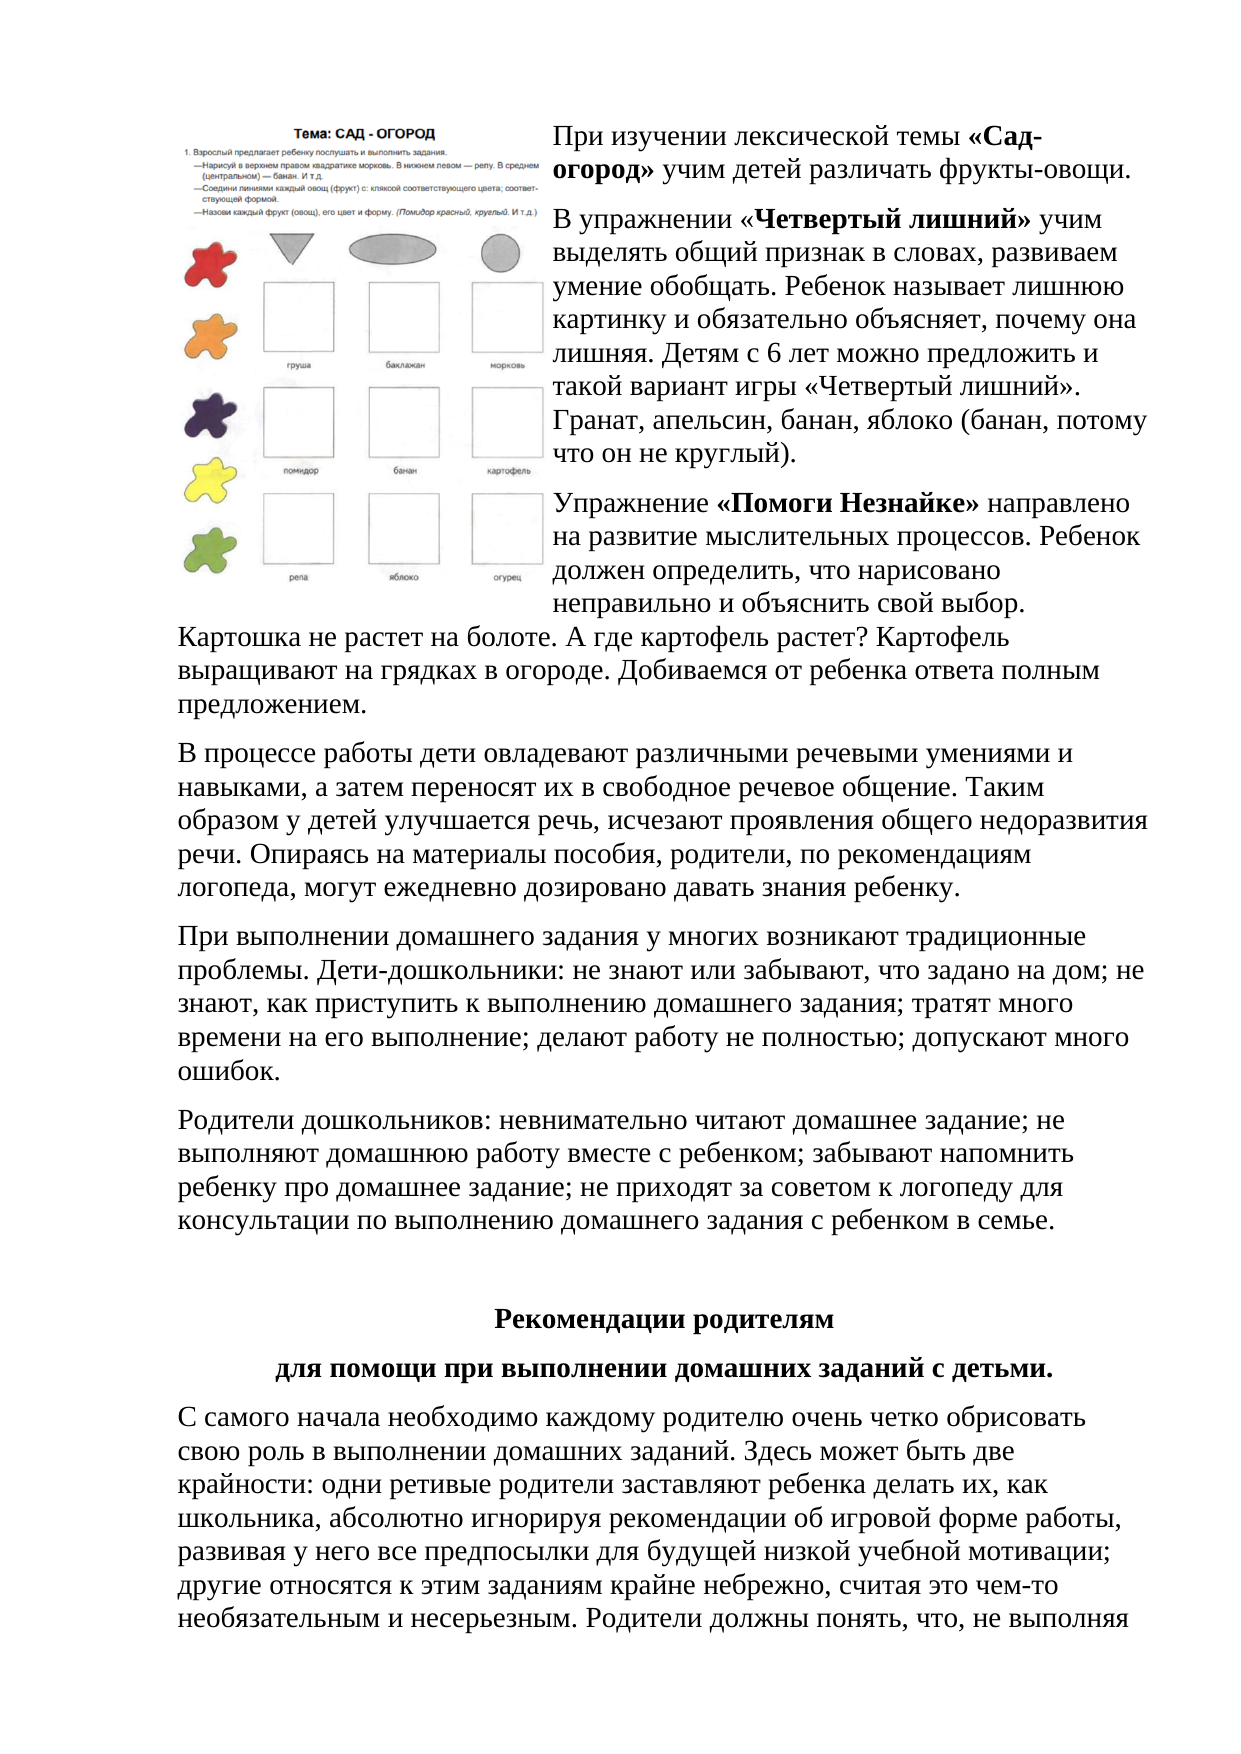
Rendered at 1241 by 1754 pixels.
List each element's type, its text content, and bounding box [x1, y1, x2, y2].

text При изучении лексической темы «Сад-огород» учим детей различать фрукты-овощи. [553, 118, 1152, 185]
text Рекомендации родителям [177, 1301, 1152, 1334]
picture [177, 118, 553, 592]
text Родители дошкольников: невнимательно читают домашнее задание; не выполняют домашнюю работу вместе с ребенком; забывают напомнить ребенку про домашнее задание; не приходят за советом к логопеду для консультации по выполнению домашнего задания с ребенком в семье. [177, 1102, 1152, 1236]
text для помощи при выполнении домашних заданий с детьми. [177, 1350, 1152, 1383]
text В процессе работы дети овладевают различными речевыми умениями и навыками, а затем переносят их в свободное речевое общение. Таким образом у детей улучшается речь, исчезают проявления общего недоразвития речи. Опираясь на материалы пособия, родители, по рекомендациям логопеда, могут ежедневно дозировано давать знания ребенку. [177, 735, 1152, 903]
text При выполнении домашнего задания у многих возникают традиционные проблемы. Дети-дошкольники: не знают или забывают, что задано на дом; не знают, как приступить к выполнению домашнего задания; тратят много времени на его выполнение; делают работу не полностью; допускают много ошибок. [177, 918, 1152, 1086]
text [177, 1399, 1152, 1634]
text Упражнение «Помоги Незнайке» направлено на развитие мыслительных процессов. Ребенок должен определить, что нарисовано неправильно и объяснить свой выбор. Картошка не растет на болоте. А где картофель растет? Картофель выращивают на грядках в огороде. Добиваемся от ребенка ответа полным предложением. [177, 485, 1152, 719]
text В упражнении «Четвертый лишний» учим выделять общий признак в словах, развиваем умение обобщать. Ребенок называет лишнюю картинку и обязательно объясняет, почему она лишняя. Детям с 6 лет можно предложить и такой вариант игры «Четвертый лишний». Гранат, апельсин, банан, яблоко (банан, потому что он не круглый). [553, 201, 1152, 469]
